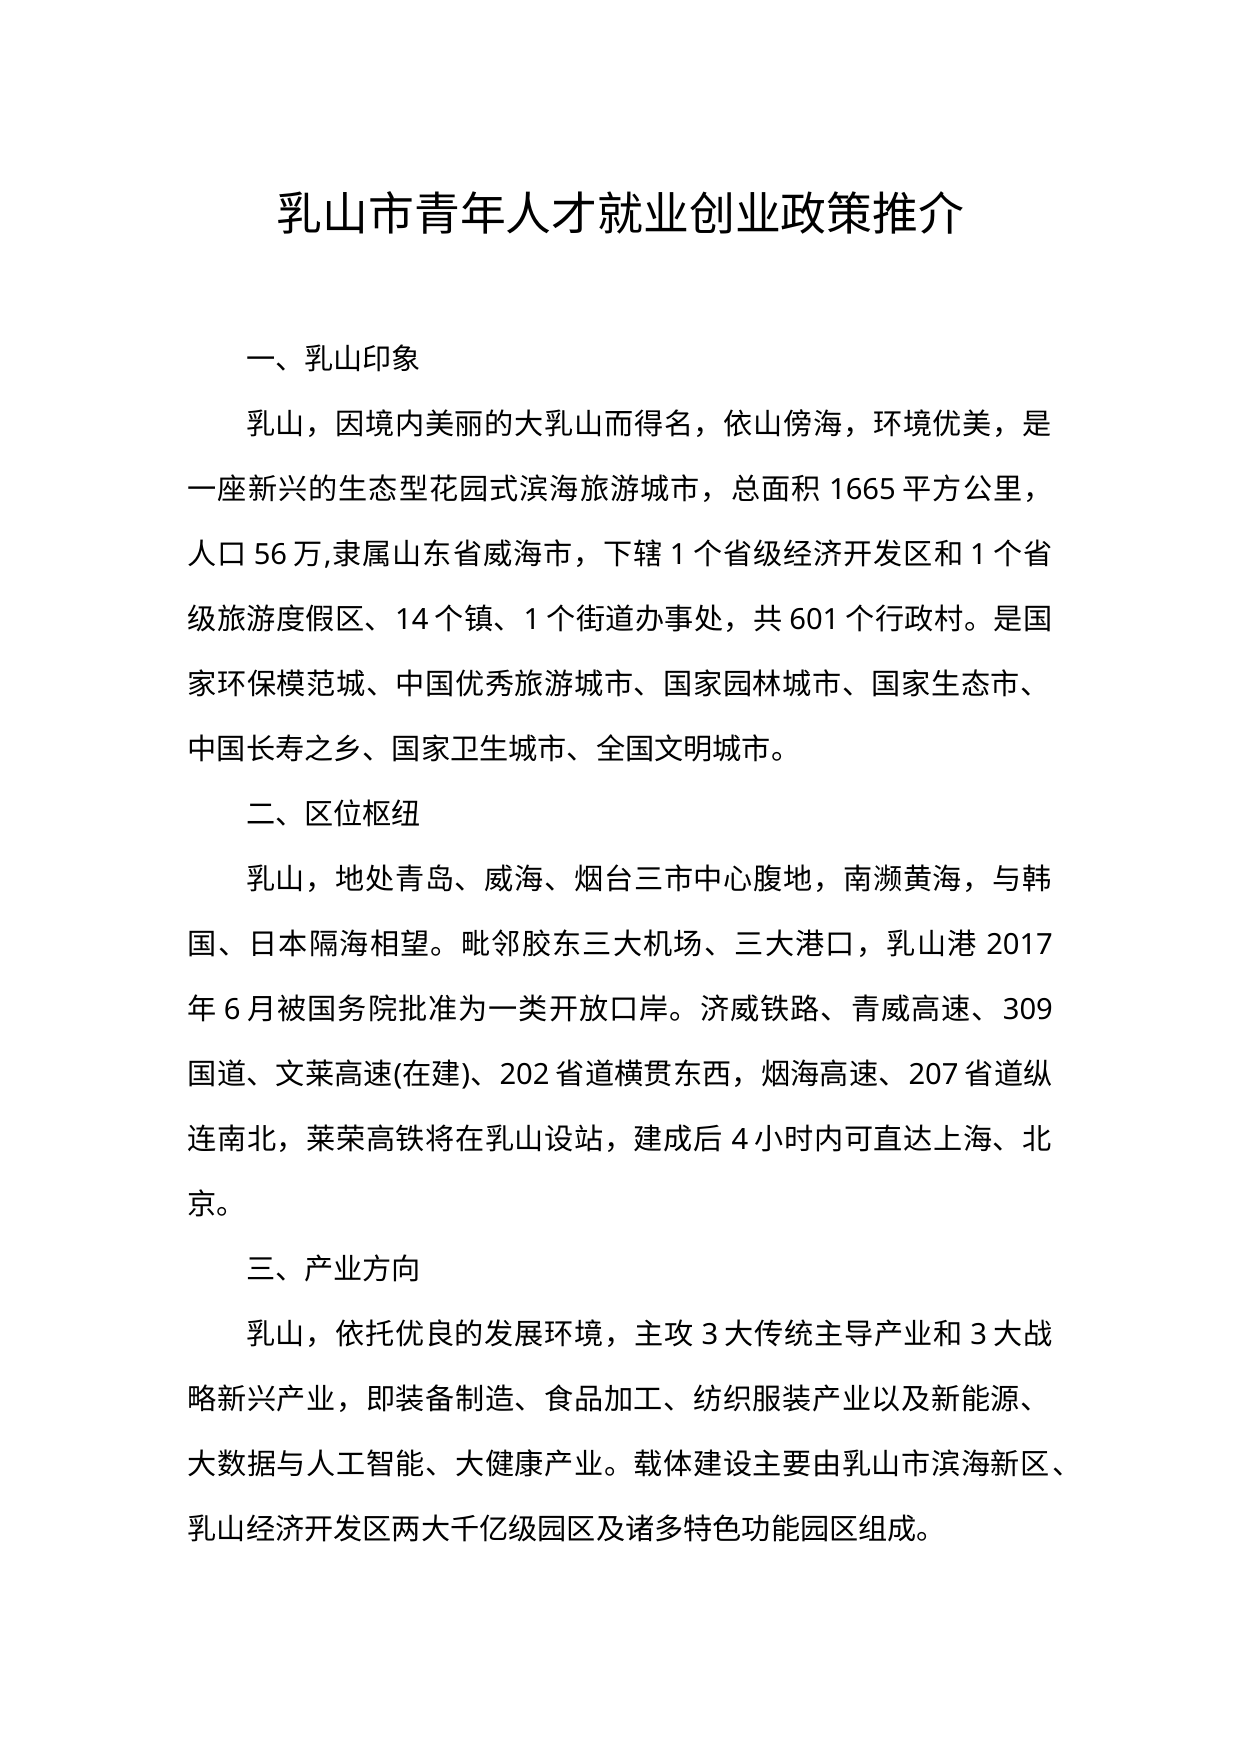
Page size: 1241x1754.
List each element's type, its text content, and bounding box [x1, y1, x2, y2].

text 一、乳山印象 [187, 324, 1053, 389]
text 乳山，因境内美丽的大乳山而得名，依山傍海，环境优美，是一座新兴的生态型花园式滨海旅游城市，总面积1665平方公里，人口56万,隶属山东省威海市，下辖1个省级经济开发区和1个省级旅游度假区、14个镇、1个街道办事处，共601个行政村。是国家环保模范城、中国优秀旅游城市、国家园林城市、国家生态市、中国长寿之乡、国家卫生城市、全国文明城市。 [187, 389, 1053, 779]
text 二、区位枢纽 [187, 779, 1053, 844]
text 乳山，依托优良的发展环境，主攻3大传统主导产业和3大战略新兴产业，即装备制造、食品加工、纺织服装产业以及新能源、大数据与人工智能、大健康产业。载体建设主要由乳山市滨海新区、乳山经济开发区两大千亿级园区及诸多特色功能园区组成。 [187, 1299, 1053, 1559]
text 乳山，地处青岛、威海、烟台三市中心腹地，南濒黄海，与韩国、日本隔海相望。毗邻胶东三大机场、三大港口，乳山港2017年6月被国务院批准为一类开放口岸。济威铁路、青威高速、309国道、文莱高速(在建)、202省道横贯东西，烟海高速、207省道纵连南北，莱荣高铁将在乳山设站，建成后4小时内可直达上海、北京。 [187, 844, 1053, 1234]
text 乳山市青年人才就业创业政策推介 [187, 162, 1053, 259]
text 三、产业方向 [187, 1234, 1053, 1299]
